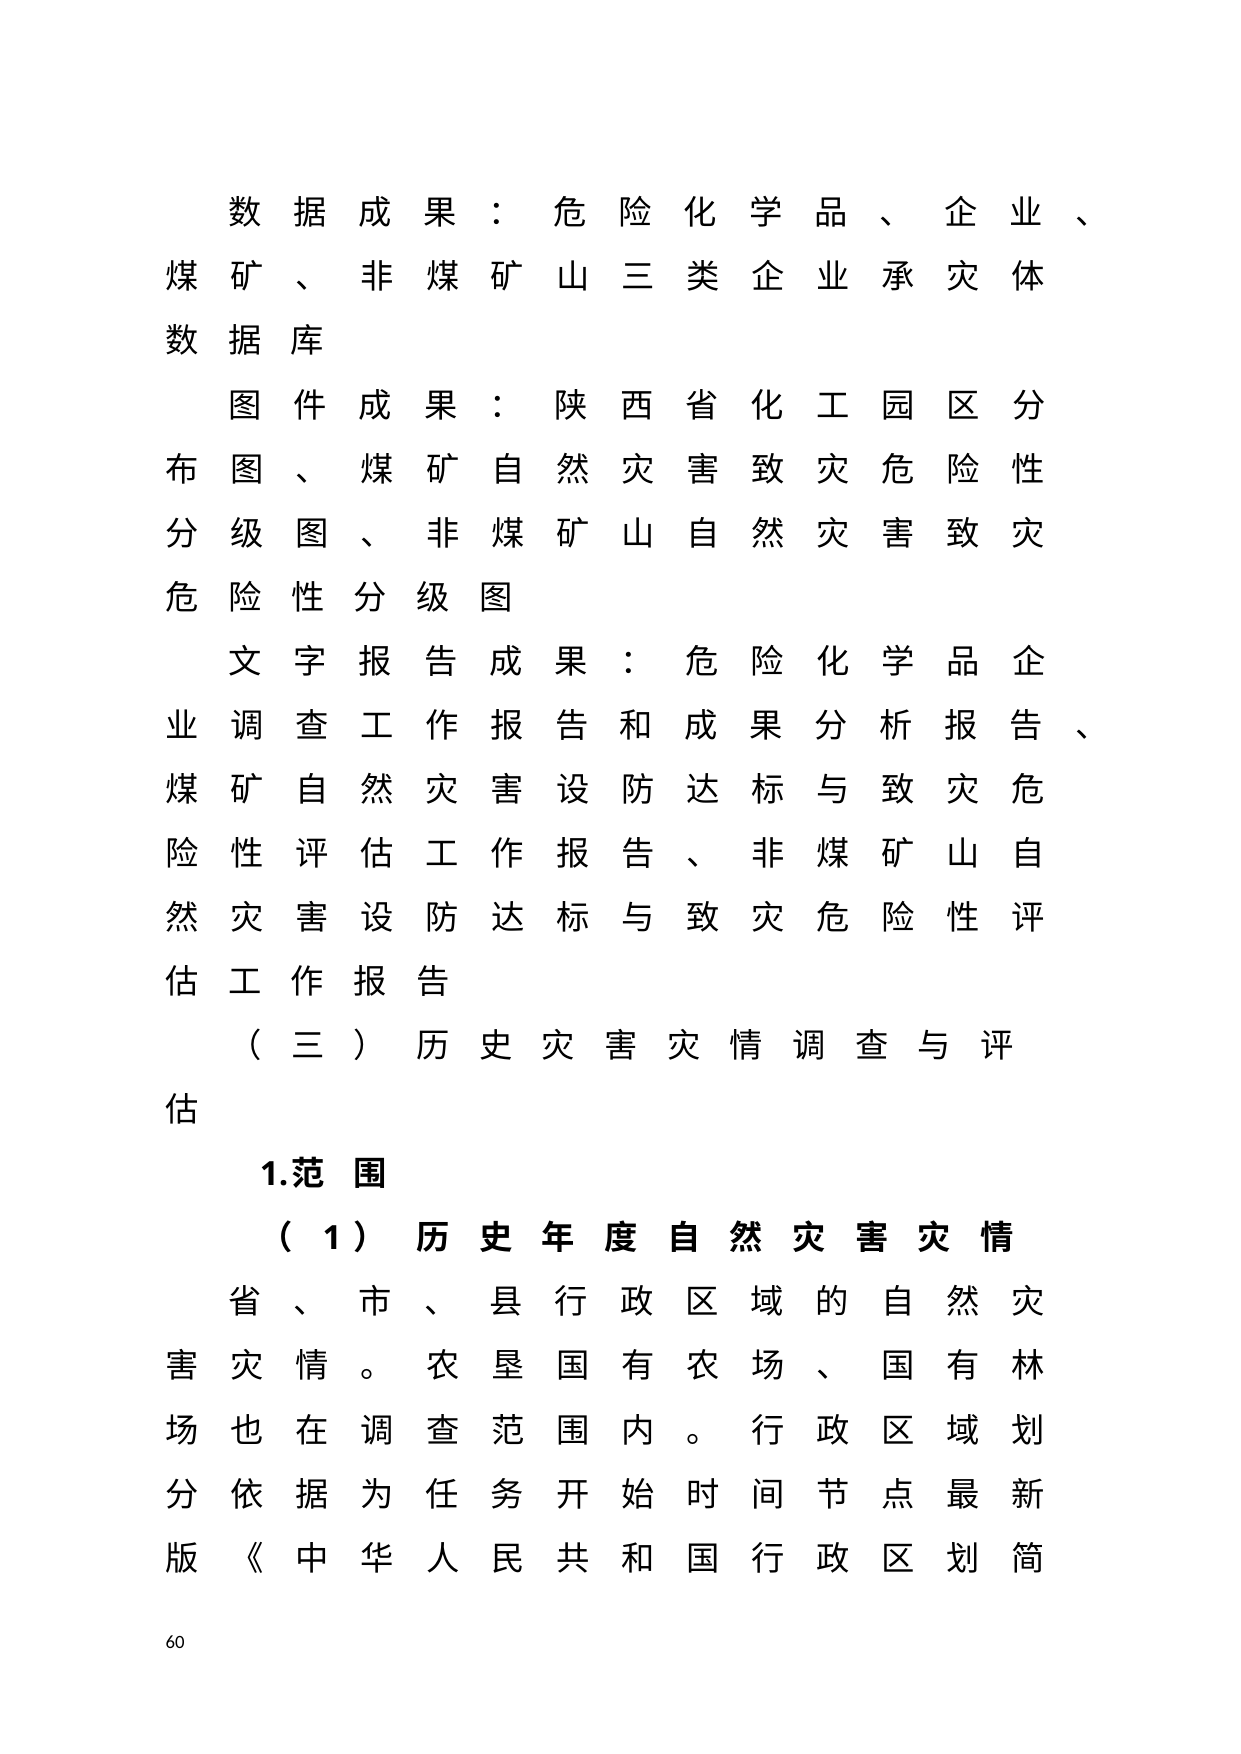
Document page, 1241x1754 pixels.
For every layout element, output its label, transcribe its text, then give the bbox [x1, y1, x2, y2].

text 数据成果：危险化学品、企业、煤矿、非煤矿山三类企业承灾体数据库 [165, 178, 1075, 370]
text 1.范围 [165, 1139, 1075, 1203]
text 文字报告成果：危险化学品企业调查工作报告和成果分析报告、煤矿自然灾害设防达标与致灾危险性评估工作报告、非煤矿山自然灾害设防达标与致灾危险性评估工作报告 [165, 627, 1075, 1011]
text （三）历史灾害灾情调查与评估 [165, 1011, 1075, 1139]
text 图件成果：陕西省化工园区分布图、煤矿自然灾害致灾危险性分级图、非煤矿山自然灾害致灾危险性分级图 [165, 370, 1075, 627]
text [165, 1267, 1075, 1588]
text （1）历史年度自然灾害灾情 [165, 1203, 1075, 1267]
